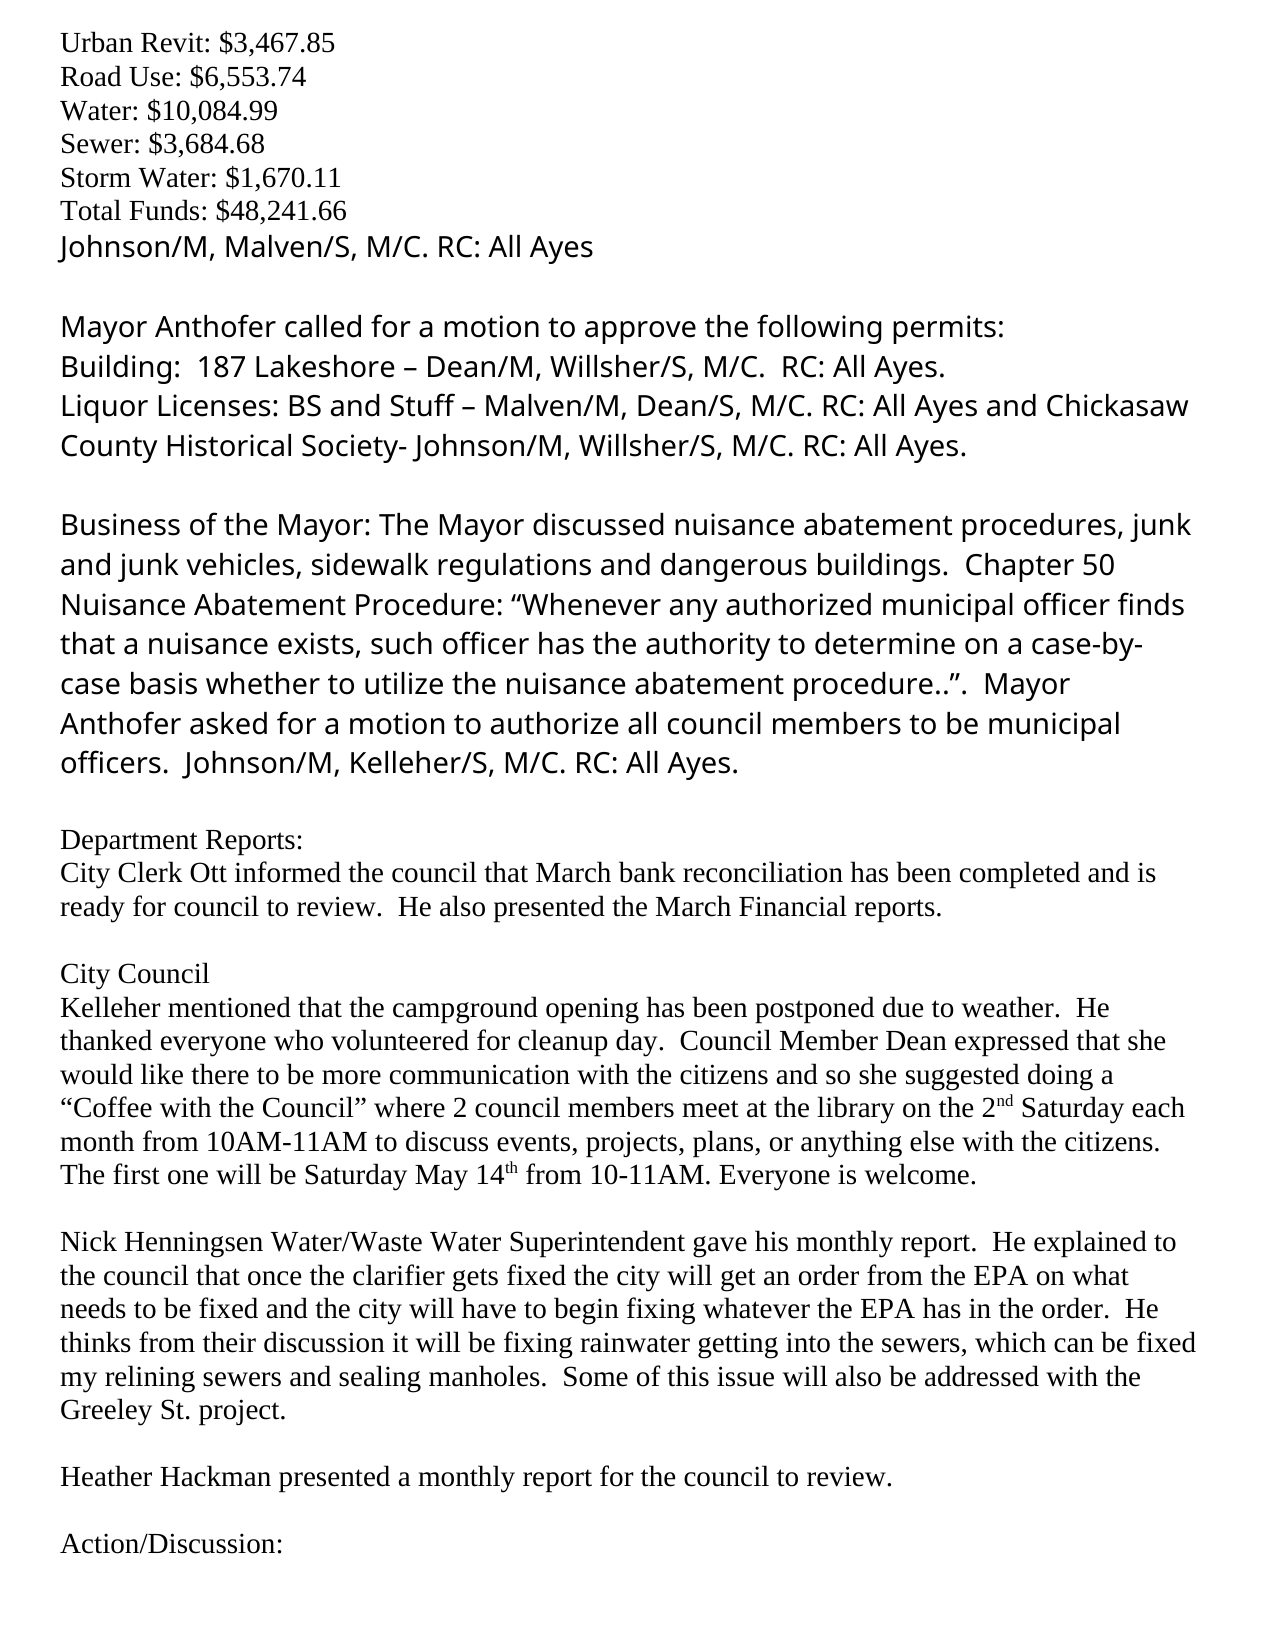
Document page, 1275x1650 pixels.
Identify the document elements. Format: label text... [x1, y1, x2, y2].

subtitle Business of the Mayor: The Mayor discussed nuisance abatement procedures, junk and junk vehicles, sidewalk regulations and dangerous buildings. Chapter 50 Nuisance Abatement Procedure: “Whenever any authorized municipal officer finds that a nuisance exists, such officer has the authority to determine on a case-by-case basis whether to utilize the nuisance abatement procedure..”. Mayor Anthofer asked for a motion to authorize all council members to be municipal officers. Johnson/M, Kelleher/S, M/C. RC: All Ayes. [60, 504, 1200, 782]
text Storm Water: $1,670.11 [60, 160, 1200, 193]
text Action/Discussion: [60, 1526, 1200, 1560]
text Kelleher mentioned that the campground opening has been postponed due to weather. He thanked everyone who volunteered for cleanup day. Council Member Dean expressed that she would like there to be more communication with the citizens and so she suggested doing a “Coffee with the Council” where 2 council members meet at the library on the 2nd Saturday each month from 10AM-11AM to discuss events, projects, plans, or anything else with the citizens. The first one will be Saturday May 14th from 10-11AM. Everyone is welcome. [60, 990, 1200, 1191]
subtitle Mayor Anthofer called for a motion to approve the following permits: [60, 306, 1200, 346]
text Sewer: $3,684.68 [60, 126, 1200, 160]
subtitle Liquor Licenses: BS and Stuff – Malven/M, Dean/S, M/C. RC: All Ayes and Chickasaw County Historical Society- Johnson/M, Willsher/S, M/C. RC: All Ayes. [60, 386, 1200, 465]
subtitle Johnson/M, Malven/S, M/C. RC: All Ayes [60, 227, 1200, 266]
subtitle Building: 187 Lakeshore – Dean/M, Willsher/S, M/C. RC: All Ayes. [60, 346, 1200, 386]
subtitle Department Reports: [60, 822, 1200, 856]
text City Clerk Ott informed the council that March bank reconciliation has been completed and is ready for council to review. He also presented the March Financial reports. [60, 856, 1200, 923]
text City Council [60, 956, 1200, 990]
text Road Use: $6,553.74 [60, 59, 1200, 93]
text Total Funds: $48,241.66 [60, 193, 1200, 227]
text Water: $10,084.99 [60, 93, 1200, 126]
text Nick Henningsen Water/Waste Water Superintendent gave his monthly report. He explained to the council that once the clarifier gets fixed the city will get an order from the EPA on what needs to be fixed and the city will have to begin fixing whatever the EPA has in the order. He thinks from their discussion it will be fixing rainwater getting into the sewers, which can be fixed my relining sewers and sealing manholes. Some of this issue will also be addressed with the Greeley St. project. [60, 1224, 1200, 1426]
text Urban Revit: $3,467.85 [60, 26, 1200, 59]
text Heather Hackman presented a monthly report for the council to review. [60, 1459, 1200, 1493]
